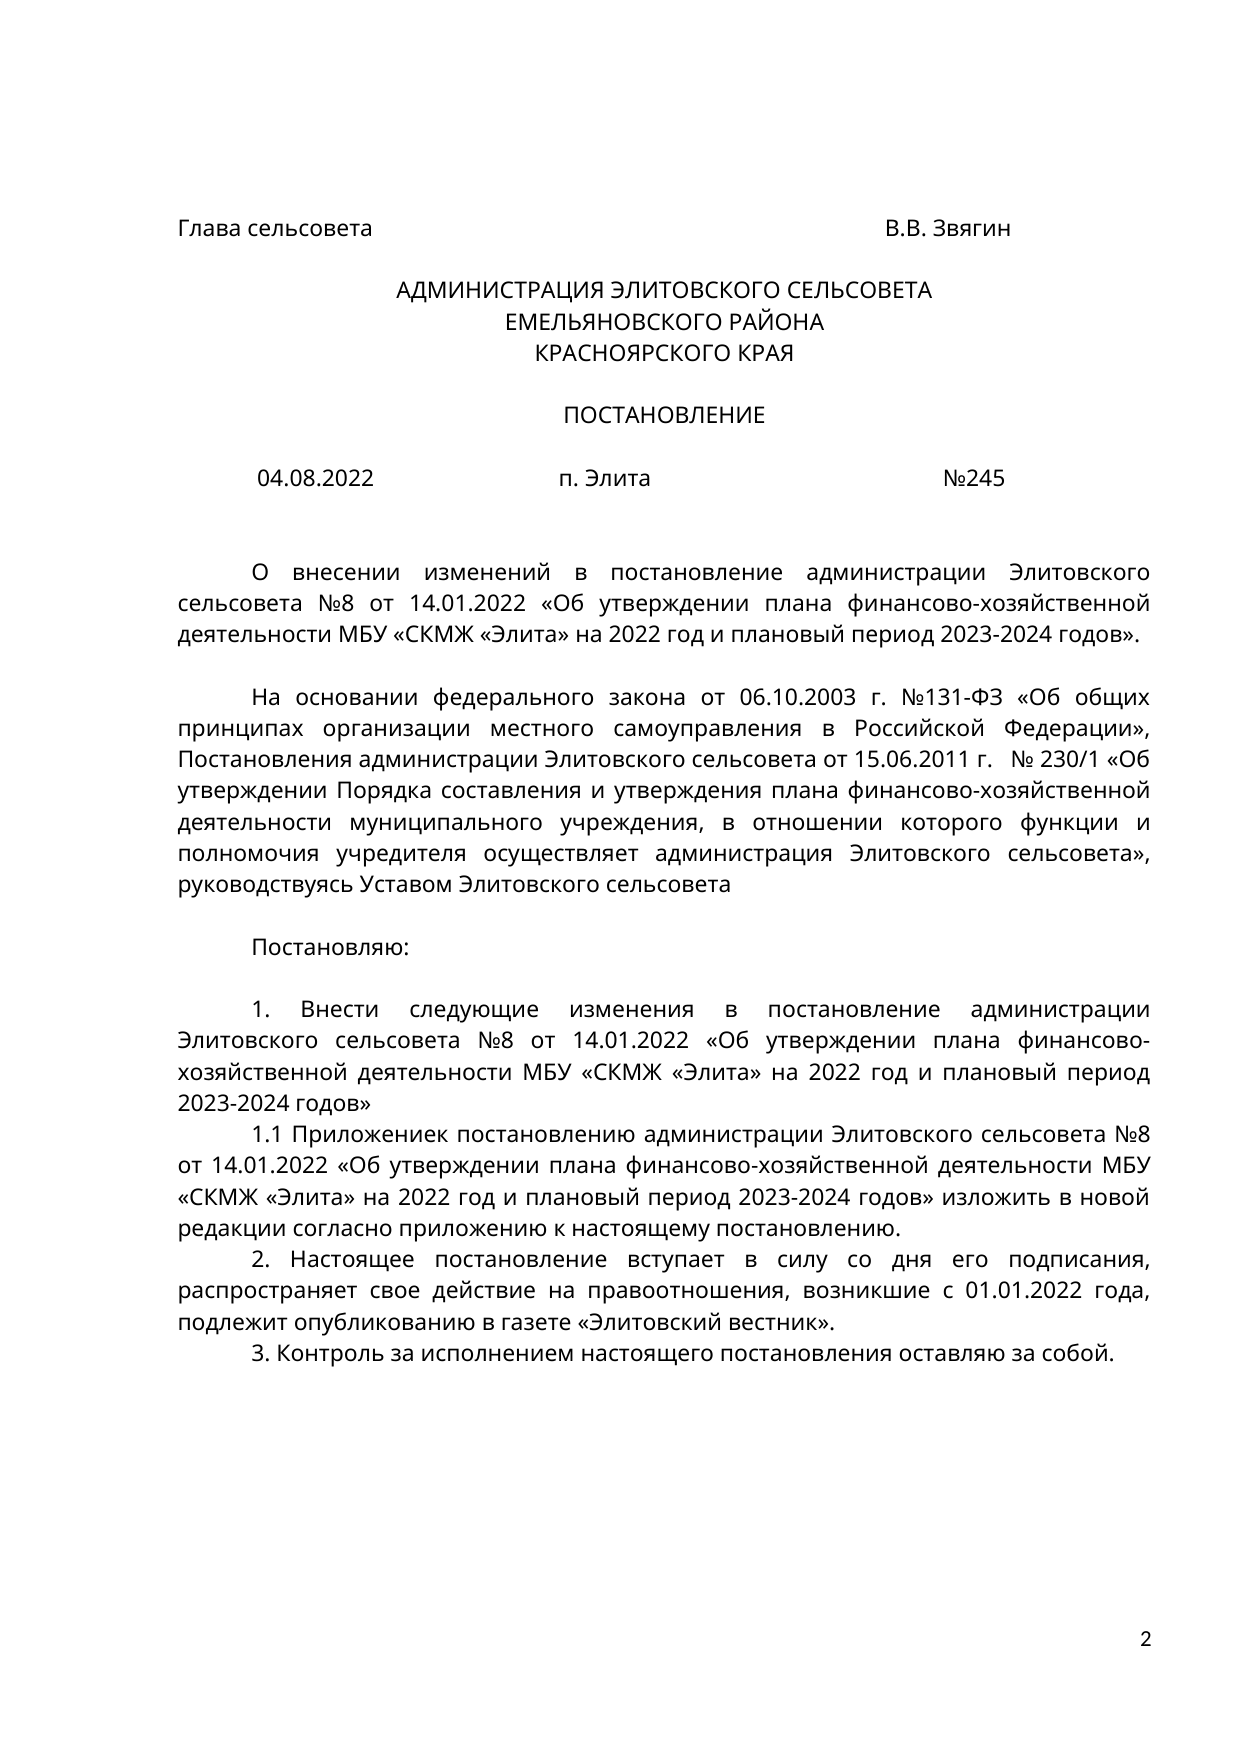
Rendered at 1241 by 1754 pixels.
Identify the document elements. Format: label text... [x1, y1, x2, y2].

text 3. Контроль за исполнением настоящего постановления оставляю за собой. [177, 1337, 1152, 1368]
text ПОСТАНОВЛЕНИЕ [177, 399, 1152, 431]
text 1.1 Приложениек постановлению администрации Элитовского сельсовета №8 от 14.01.2022 «Об утверждении плана финансово-хозяйственной деятельности МБУ «СКМЖ «Элита» на 2022 год и плановый период 2023-2024 годов» изложить в новой редакции согласно приложению к настоящему постановлению. [177, 1118, 1152, 1243]
text ЕМЕЛЬЯНОВСКОГО РАЙОНА [177, 306, 1152, 337]
text 1. Внести следующие изменения в постановление администрации Элитовского сельсовета №8 от 14.01.2022 «Об утверждении плана финансово-хозяйственной деятельности МБУ «СКМЖ «Элита» на 2022 год и плановый период 2023-2024 годов» [177, 993, 1152, 1118]
text КРАСНОЯРСКОГО КРАЯ [177, 337, 1152, 368]
text 2. Настоящее постановление вступает в силу со дня его подписания, распространяет свое действие на правоотношения, возникшие с 01.01.2022 года, подлежит опубликованию в газете «Элитовский вестник». [177, 1243, 1152, 1337]
text Глава сельсовета В.В. Звягин [177, 212, 1152, 243]
text Постановляю: [177, 931, 1152, 962]
text АДМИНИСТРАЦИЯ ЭЛИТОВСКОГО СЕЛЬСОВЕТА [177, 274, 1152, 306]
text На основании федерального закона от 06.10.2003 г. №131-ФЗ «Об общих принципах организации местного самоуправления в Российской Федерации», Постановления администрации Элитовского сельсовета от 15.06.2011 г. № 230/1 «Об утверждении Порядка составления и утверждения плана финансово-хозяйственной деятельности муниципального учреждения, в отношении которого функции и полномочия учредителя осуществляет администрация Элитовского сельсовета», руководствуясь Уставом Элитовского сельсовета [177, 681, 1152, 899]
text 04.08.2022 п. Элита №245 [177, 462, 1152, 493]
text О внесении изменений в постановление администрации Элитовского сельсовета №8 от 14.01.2022 «Об утверждении плана финансово-хозяйственной деятельности МБУ «СКМЖ «Элита» на 2022 год и плановый период 2023-2024 годов». [177, 556, 1152, 649]
